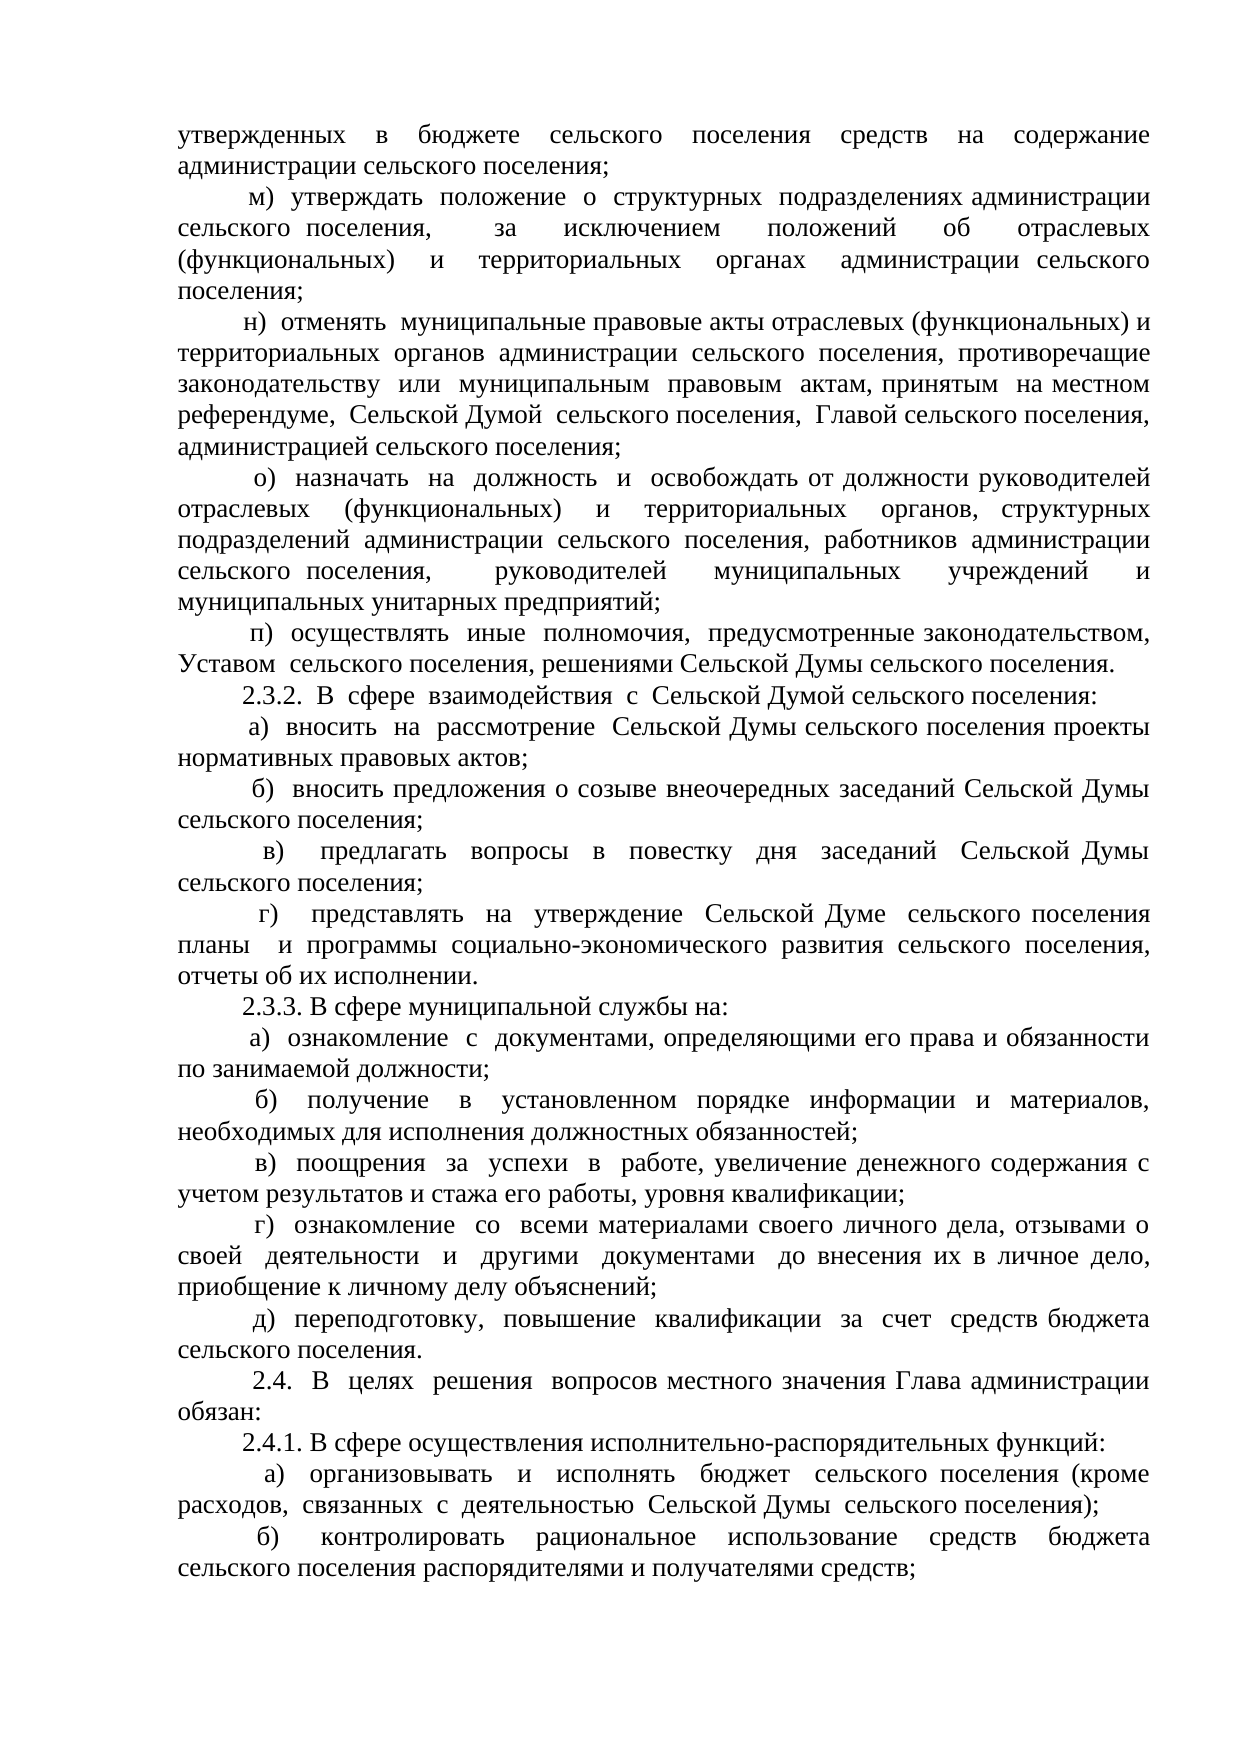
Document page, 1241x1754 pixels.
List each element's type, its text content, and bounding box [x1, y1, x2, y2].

text б) контролировать рациональное использование средств бюджета сельского поселения распорядителями и получателями средств; [177, 1520, 1152, 1582]
text г) представлять на утверждение Сельской Думе сельского поселения планы и программы социально-экономического развития сельского поселения, отчеты об их исполнении. [177, 897, 1152, 990]
text 2.4. В целях решения вопросов местного значения Глава администрации обязан: [177, 1364, 1152, 1426]
text 2.3.2. В сфере взаимодействия с Сельской Думой сельского поселения: [177, 679, 1152, 710]
text б) получение в установленном порядке информации и материалов, необходимых для исполнения должностных обязанностей; [177, 1084, 1152, 1146]
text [177, 118, 1152, 180]
text п) осуществлять иные полномочия, предусмотренные законодательством, Уставом сельского поселения, решениями Сельской Думы сельского поселения. [177, 616, 1152, 679]
text д) переподготовку, повышение квалификации за счет средств бюджета сельского поселения. [177, 1302, 1152, 1364]
text а) вносить на рассмотрение Сельской Думы сельского поселения проекты нормативных правовых актов; [177, 710, 1152, 772]
text о) назначать на должность и освобождать от должности руководителей отраслевых (функциональных) и территориальных органов, структурных подразделений администрации сельского поселения, работников администрации сельского поселения, руководителей муниципальных учреждений и муниципальных унитарных предприятий; [177, 461, 1152, 616]
text а) ознакомление с документами, определяющими его права и обязанности по занимаемой должности; [177, 1021, 1152, 1084]
text г) ознакомление со всеми материалами своего личного дела, отзывами о своей деятельности и другими документами до внесения их в личное дело, приобщение к личному делу объяснений; [177, 1208, 1152, 1302]
text н) отменять муниципальные правовые акты отраслевых (функциональных) и территориальных органов администрации сельского поселения, противоречащие законодательству или муниципальным правовым актам, принятым на местном референдуме, Сельской Думой сельского поселения, Главой сельского поселения, администрацией сельского поселения; [177, 305, 1152, 461]
text в) предлагать вопросы в повестку дня заседаний Сельской Думы сельского поселения; [177, 834, 1152, 897]
text в) поощрения за успехи в работе, увеличение денежного содержания с учетом результатов и стажа его работы, уровня квалификации; [177, 1146, 1152, 1208]
text 2.4.1. В сфере осуществления исполнительно-распорядительных функций: [177, 1426, 1152, 1457]
text 2.3.3. В сфере муниципальной службы на: [177, 990, 1152, 1021]
text б) вносить предложения о созыве внеочередных заседаний Сельской Думы сельского поселения; [177, 772, 1152, 834]
text м) утверждать положение о структурных подразделениях администрации сельского поселения, за исключением положений об отраслевых (функциональных) и территориальных органах администрации сельского поселения; [177, 180, 1152, 305]
text а) организовывать и исполнять бюджет сельского поселения (кроме расходов, связанных с деятельностью Сельской Думы сельского поселения); [177, 1457, 1152, 1520]
